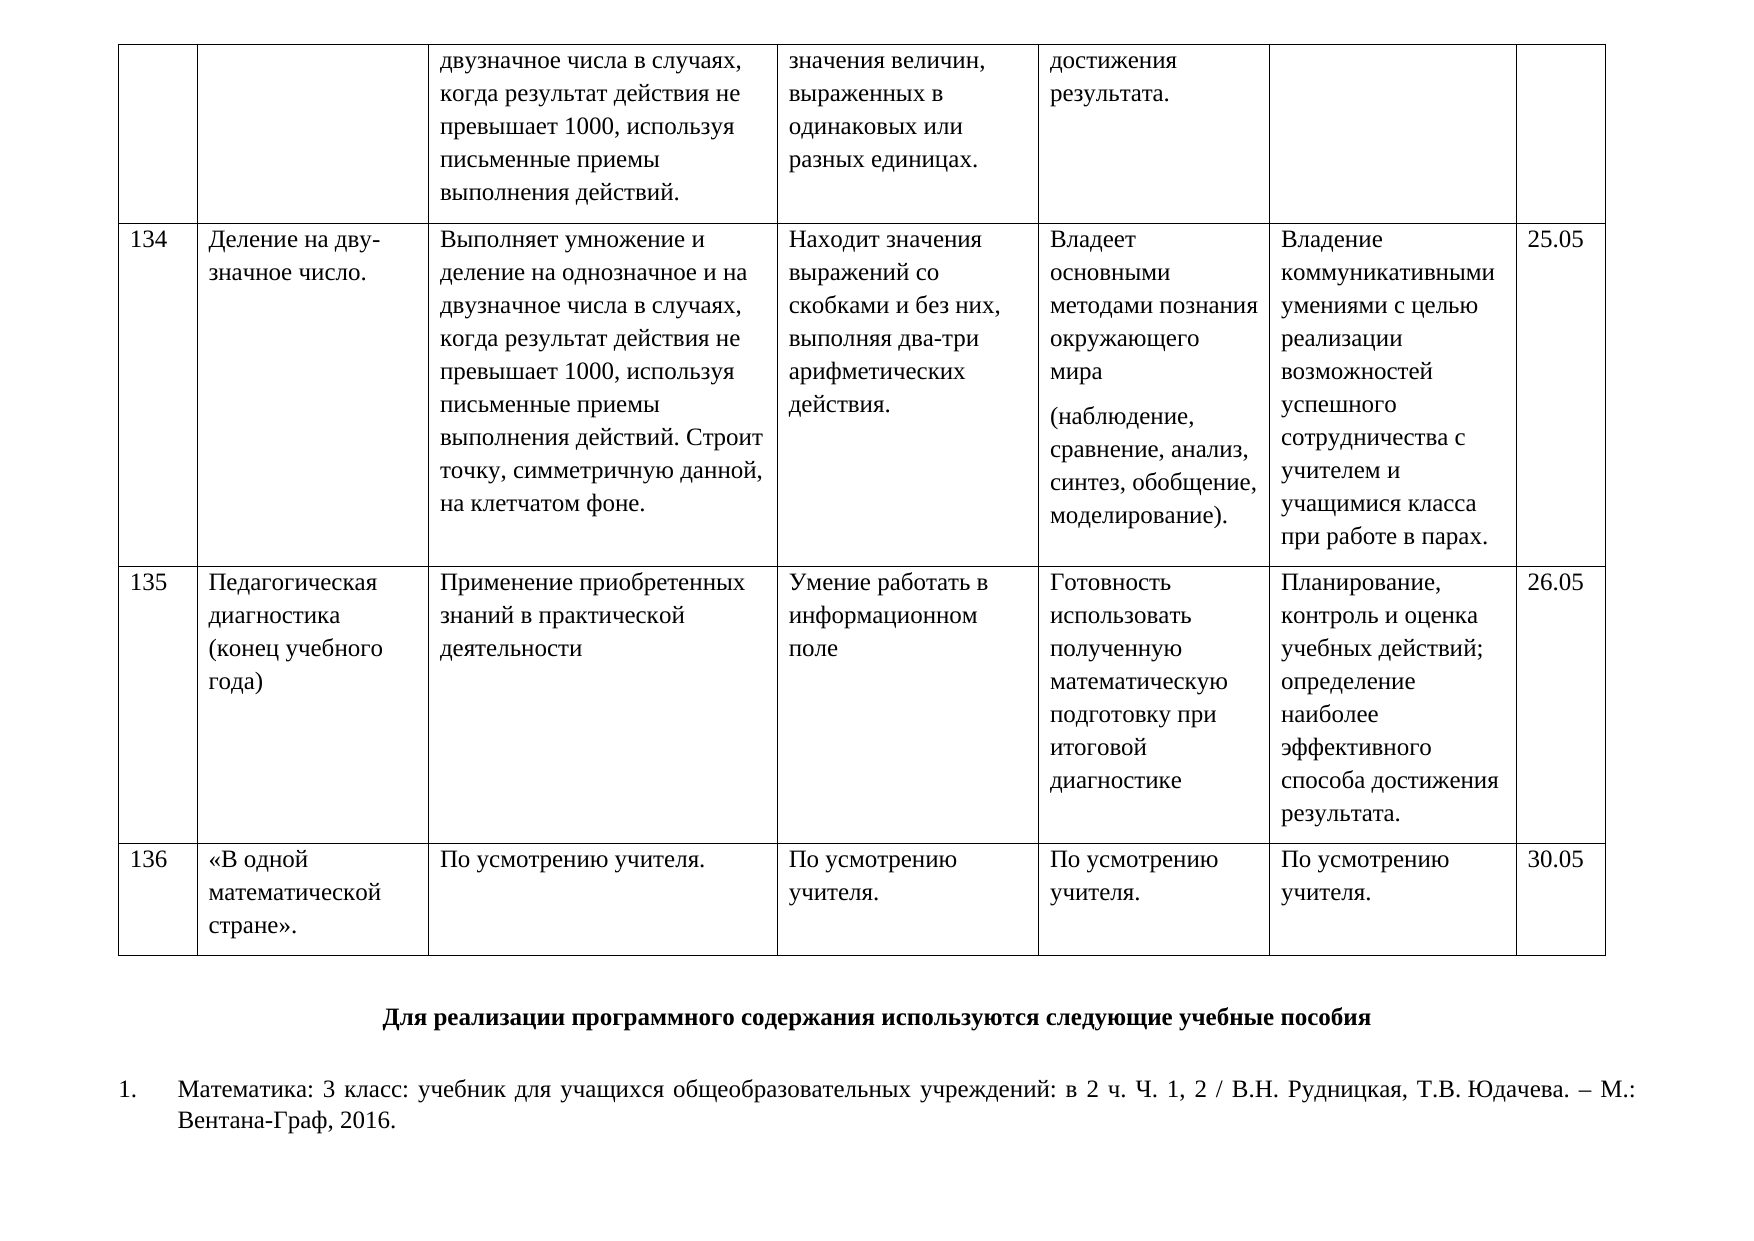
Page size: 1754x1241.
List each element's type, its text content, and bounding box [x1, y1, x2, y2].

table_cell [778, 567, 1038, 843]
text Для реализации программного содержания используются следующие учебные пособия [118, 1002, 1636, 1031]
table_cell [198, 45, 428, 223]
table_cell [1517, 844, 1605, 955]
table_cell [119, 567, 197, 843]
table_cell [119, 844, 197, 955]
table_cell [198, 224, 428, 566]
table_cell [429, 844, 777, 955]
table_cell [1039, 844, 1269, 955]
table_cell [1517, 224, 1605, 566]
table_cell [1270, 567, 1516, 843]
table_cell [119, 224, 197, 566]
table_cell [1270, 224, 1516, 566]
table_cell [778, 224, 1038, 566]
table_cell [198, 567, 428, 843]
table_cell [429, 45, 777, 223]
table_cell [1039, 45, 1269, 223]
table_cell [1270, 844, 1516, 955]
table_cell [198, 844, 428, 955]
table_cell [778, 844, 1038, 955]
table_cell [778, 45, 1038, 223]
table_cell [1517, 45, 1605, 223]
list Математика: 3 класс: учебник для учащихся общеобразовательных учреждений: в 2 ч. Ч. 1, 2 / В.Н. Рудницкая, Т.В. Юдачева. – М.: Вентана-Граф, 2016. [118, 1074, 1636, 1134]
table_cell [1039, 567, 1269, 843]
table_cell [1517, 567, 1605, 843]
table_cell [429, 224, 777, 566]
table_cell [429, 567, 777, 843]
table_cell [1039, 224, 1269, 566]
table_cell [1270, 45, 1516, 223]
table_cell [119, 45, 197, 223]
